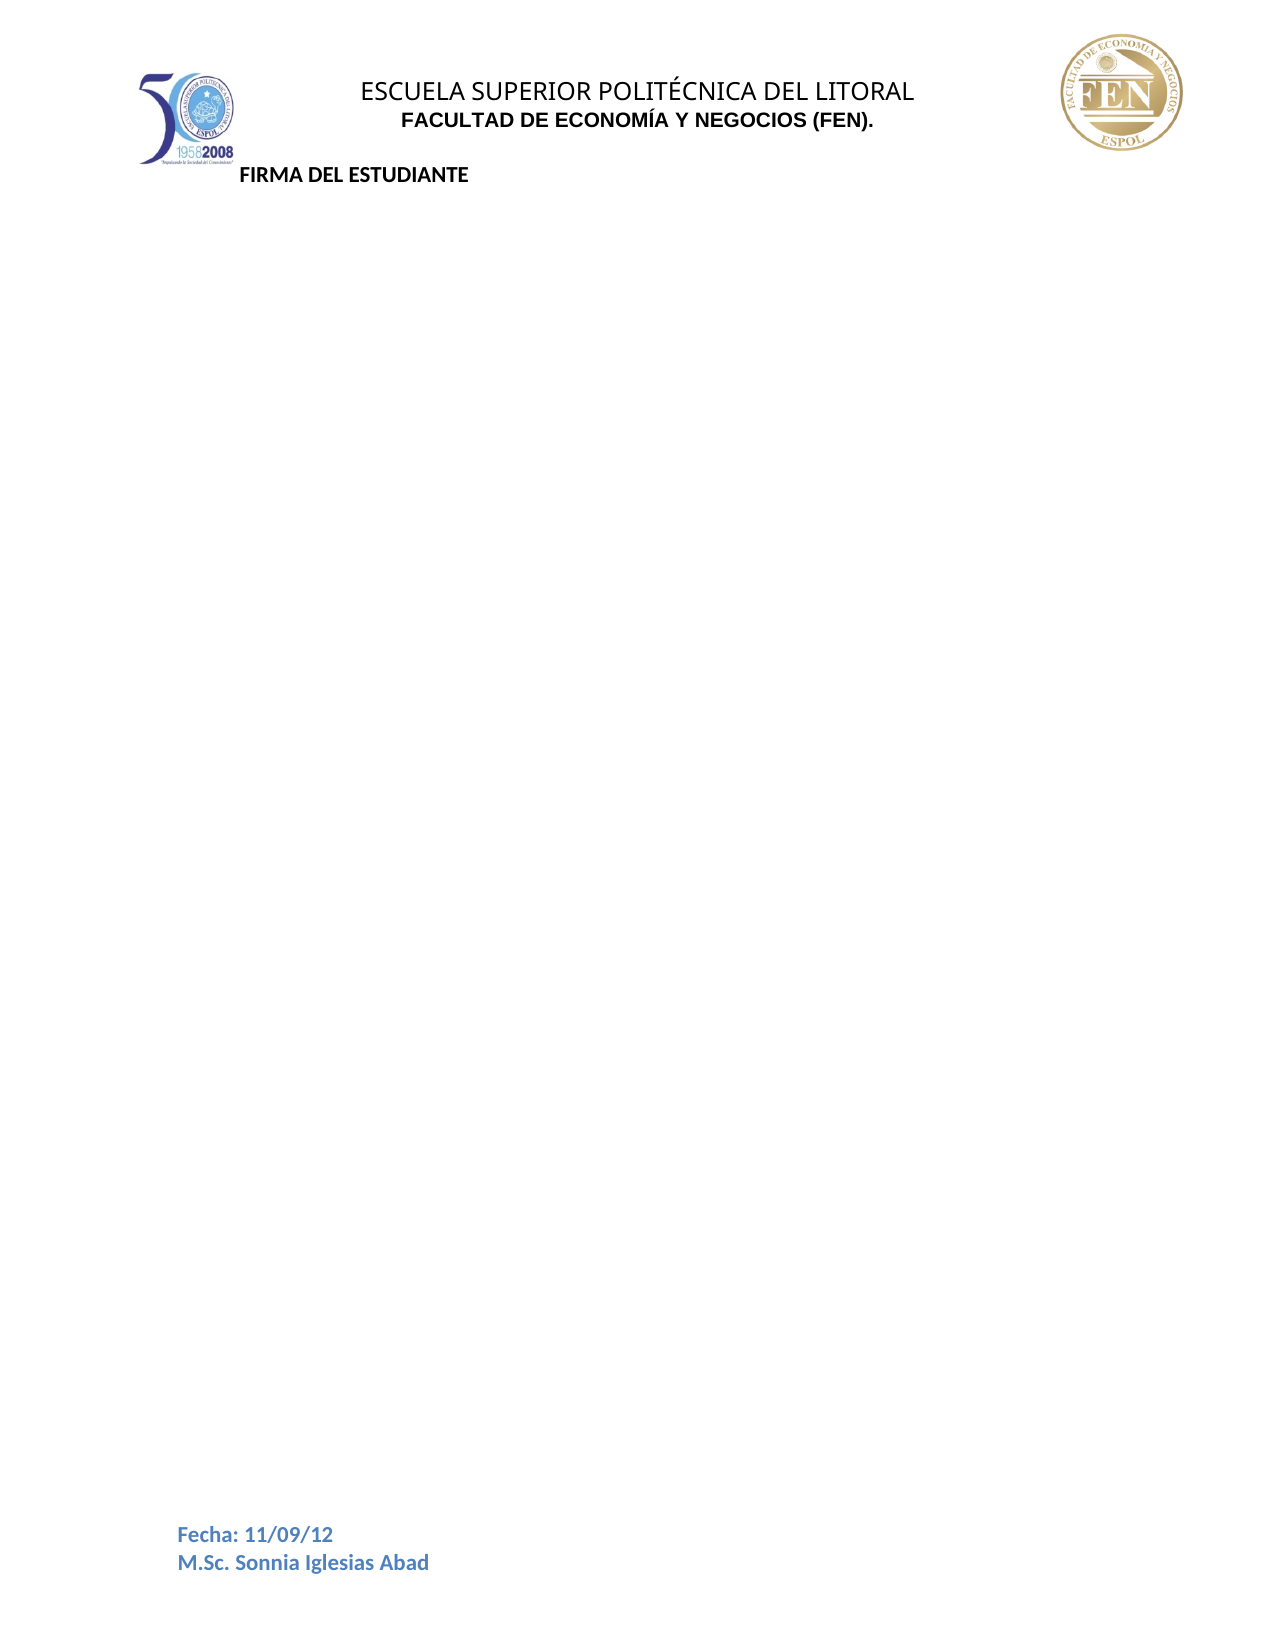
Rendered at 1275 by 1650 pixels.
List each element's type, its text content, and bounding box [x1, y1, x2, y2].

picture [1048, 26, 1200, 162]
text FIRMA DEL ESTUDIANTE [177, 160, 1098, 188]
picture [131, 71, 236, 165]
